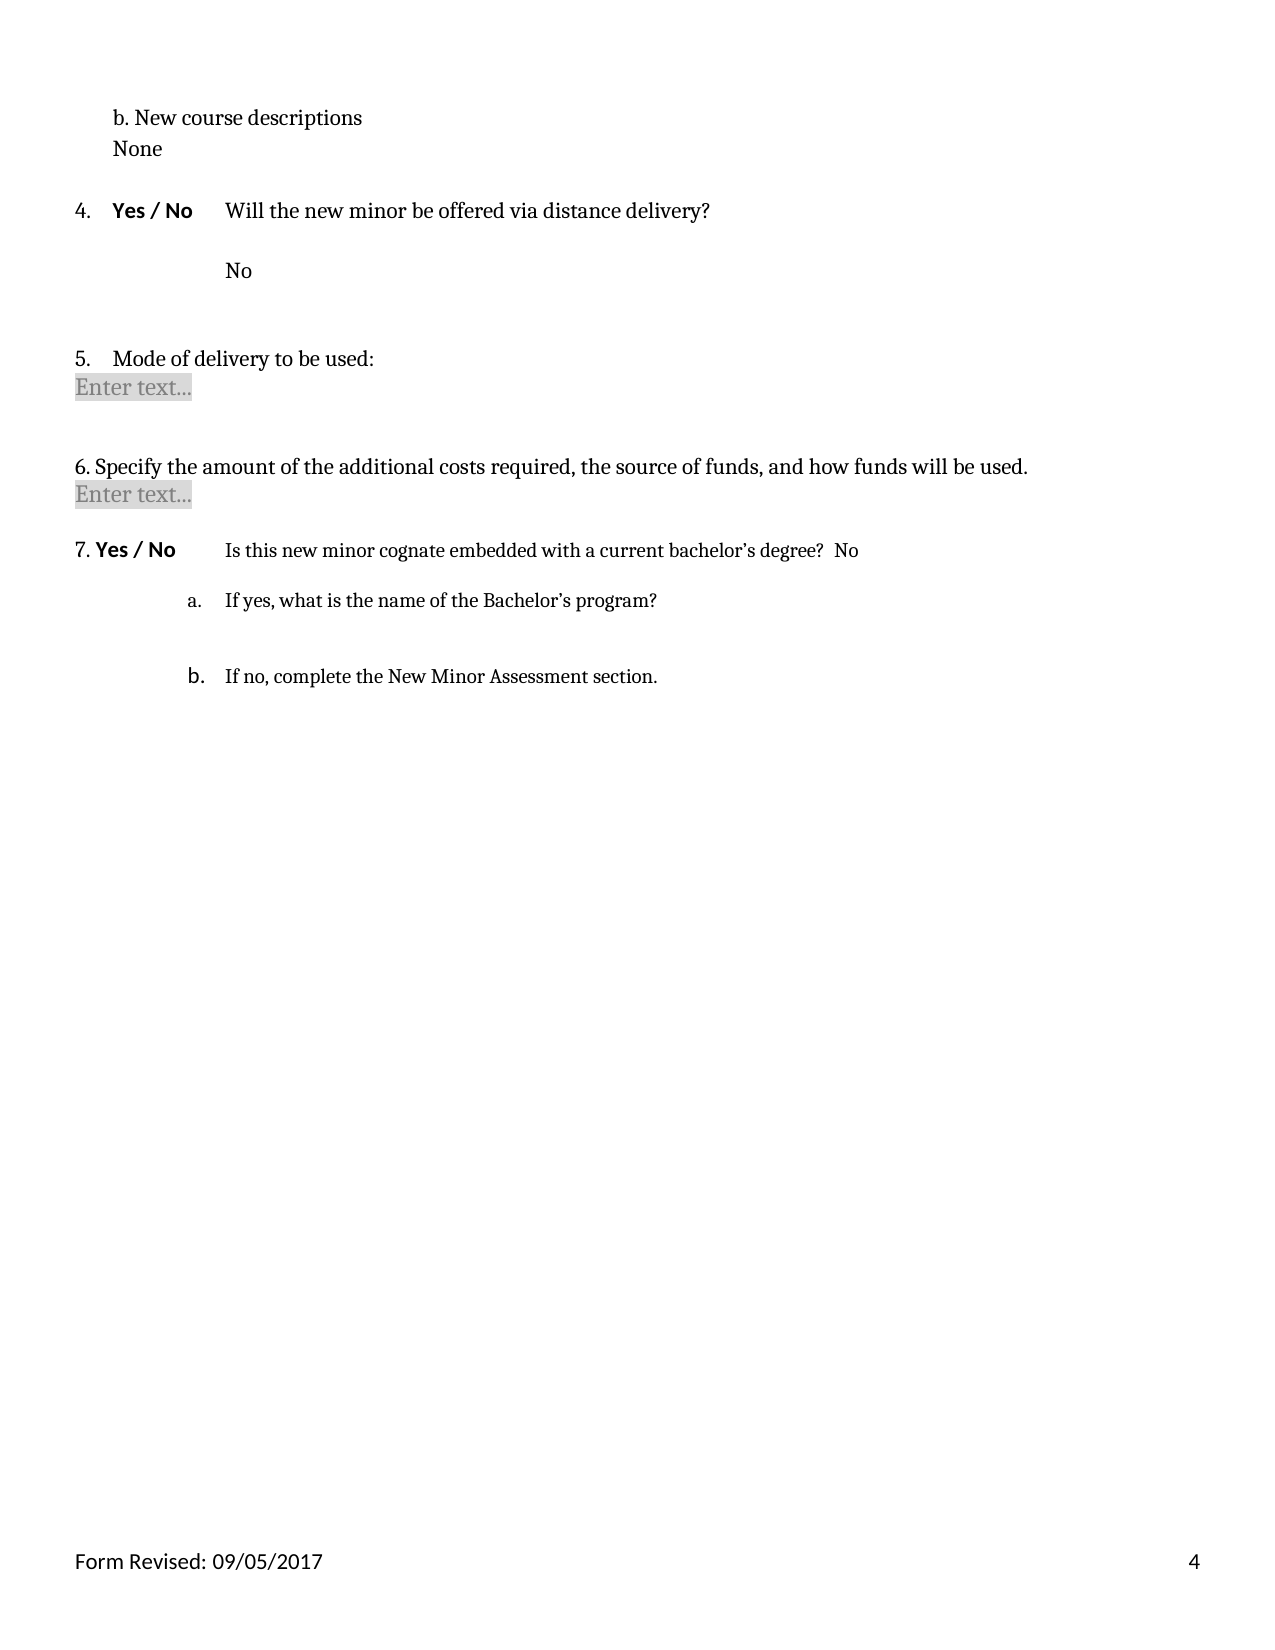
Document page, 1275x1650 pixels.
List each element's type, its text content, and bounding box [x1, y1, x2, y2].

text 4. Will the new minor be offered via distance delivery? [75, 196, 1200, 224]
text 6. Specify the amount of the additional costs required, the source of funds, and how funds will be used. [75, 454, 1200, 480]
list If yes, what is the name of the Bachelor’s program? [187, 589, 1200, 613]
list If no, complete the New Minor Assessment section. [187, 662, 1200, 689]
text No [75, 258, 1200, 284]
text 5. Mode of delivery to be used: [75, 346, 1200, 372]
text 7. Is this new minor cognate embedded with a current bachelor’s degree? No [75, 536, 1200, 564]
text b. New course descriptions [112, 105, 1200, 132]
